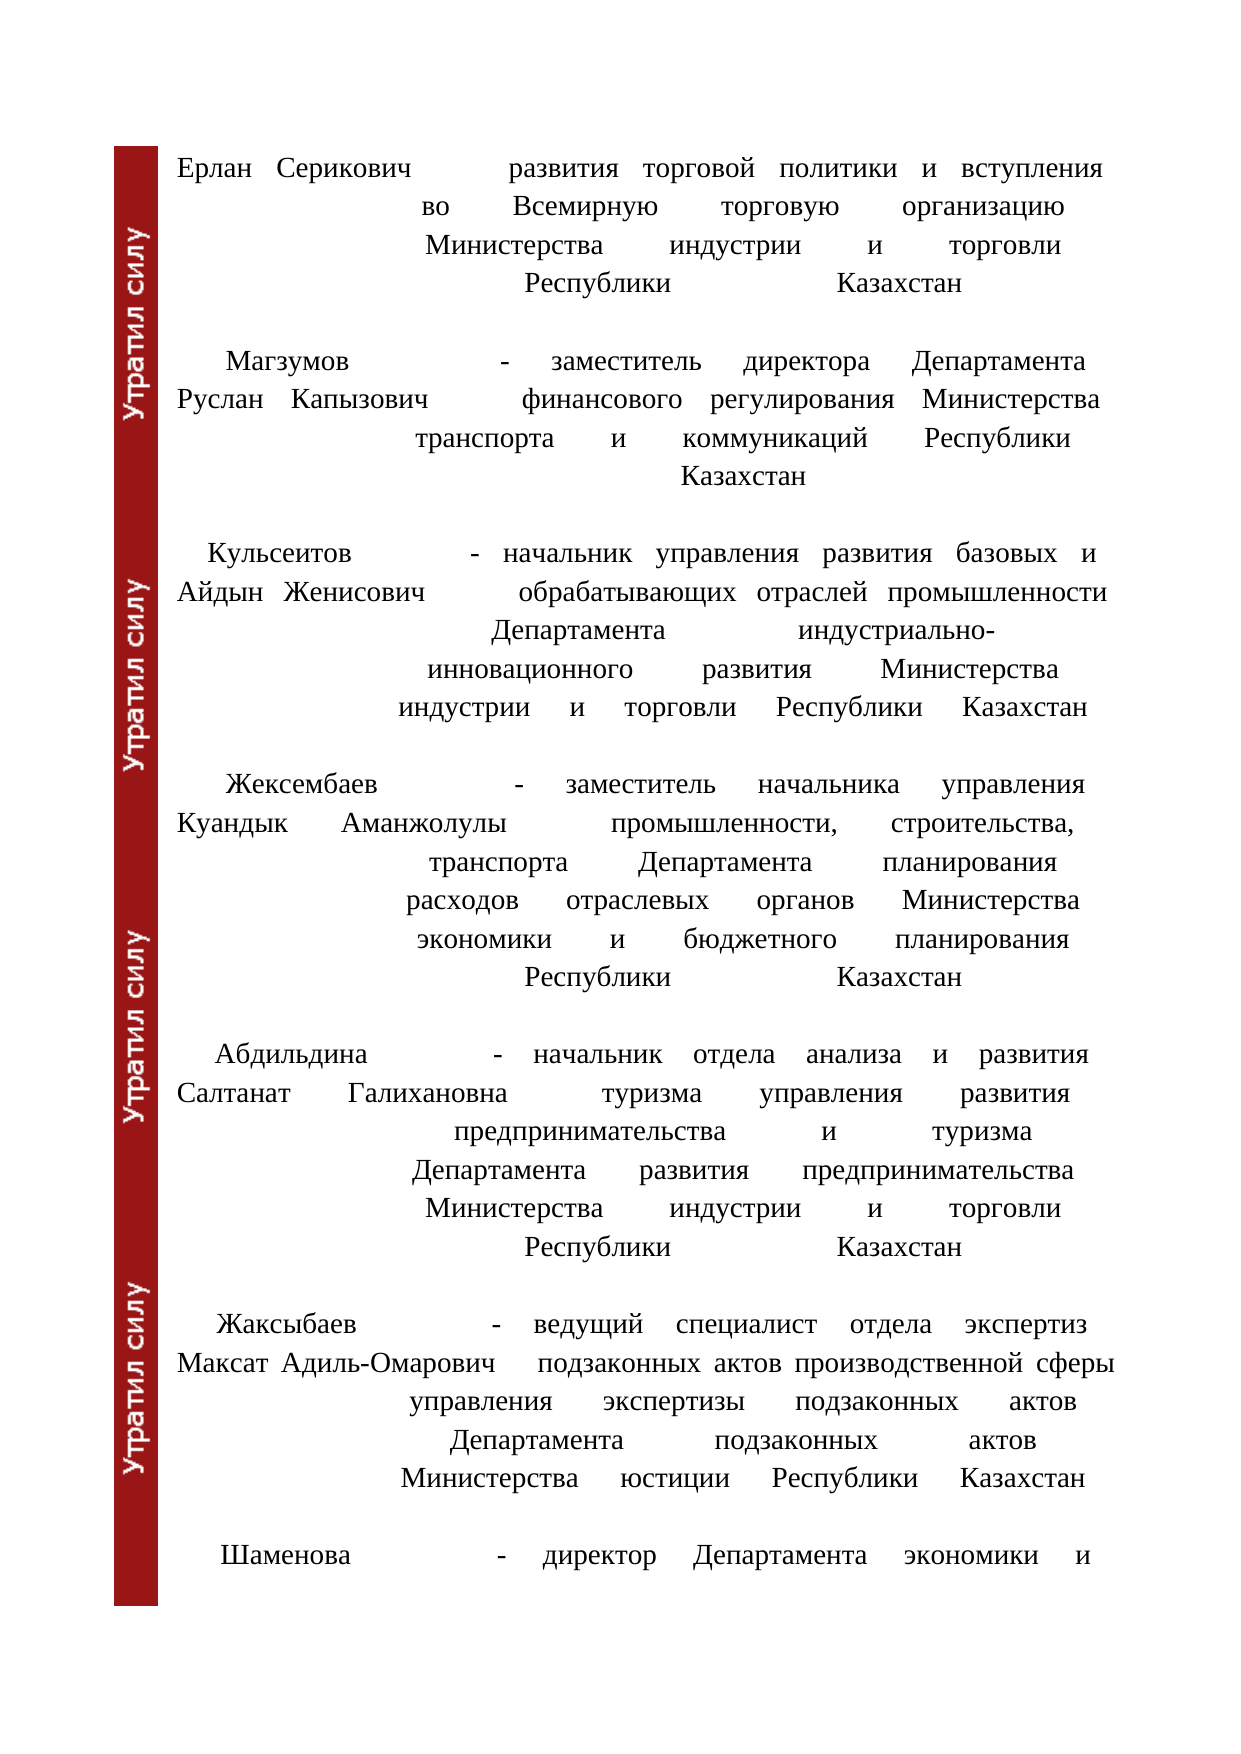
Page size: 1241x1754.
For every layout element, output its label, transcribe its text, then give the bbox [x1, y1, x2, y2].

picture [114, 146, 158, 150]
picture [114, 1571, 158, 1606]
